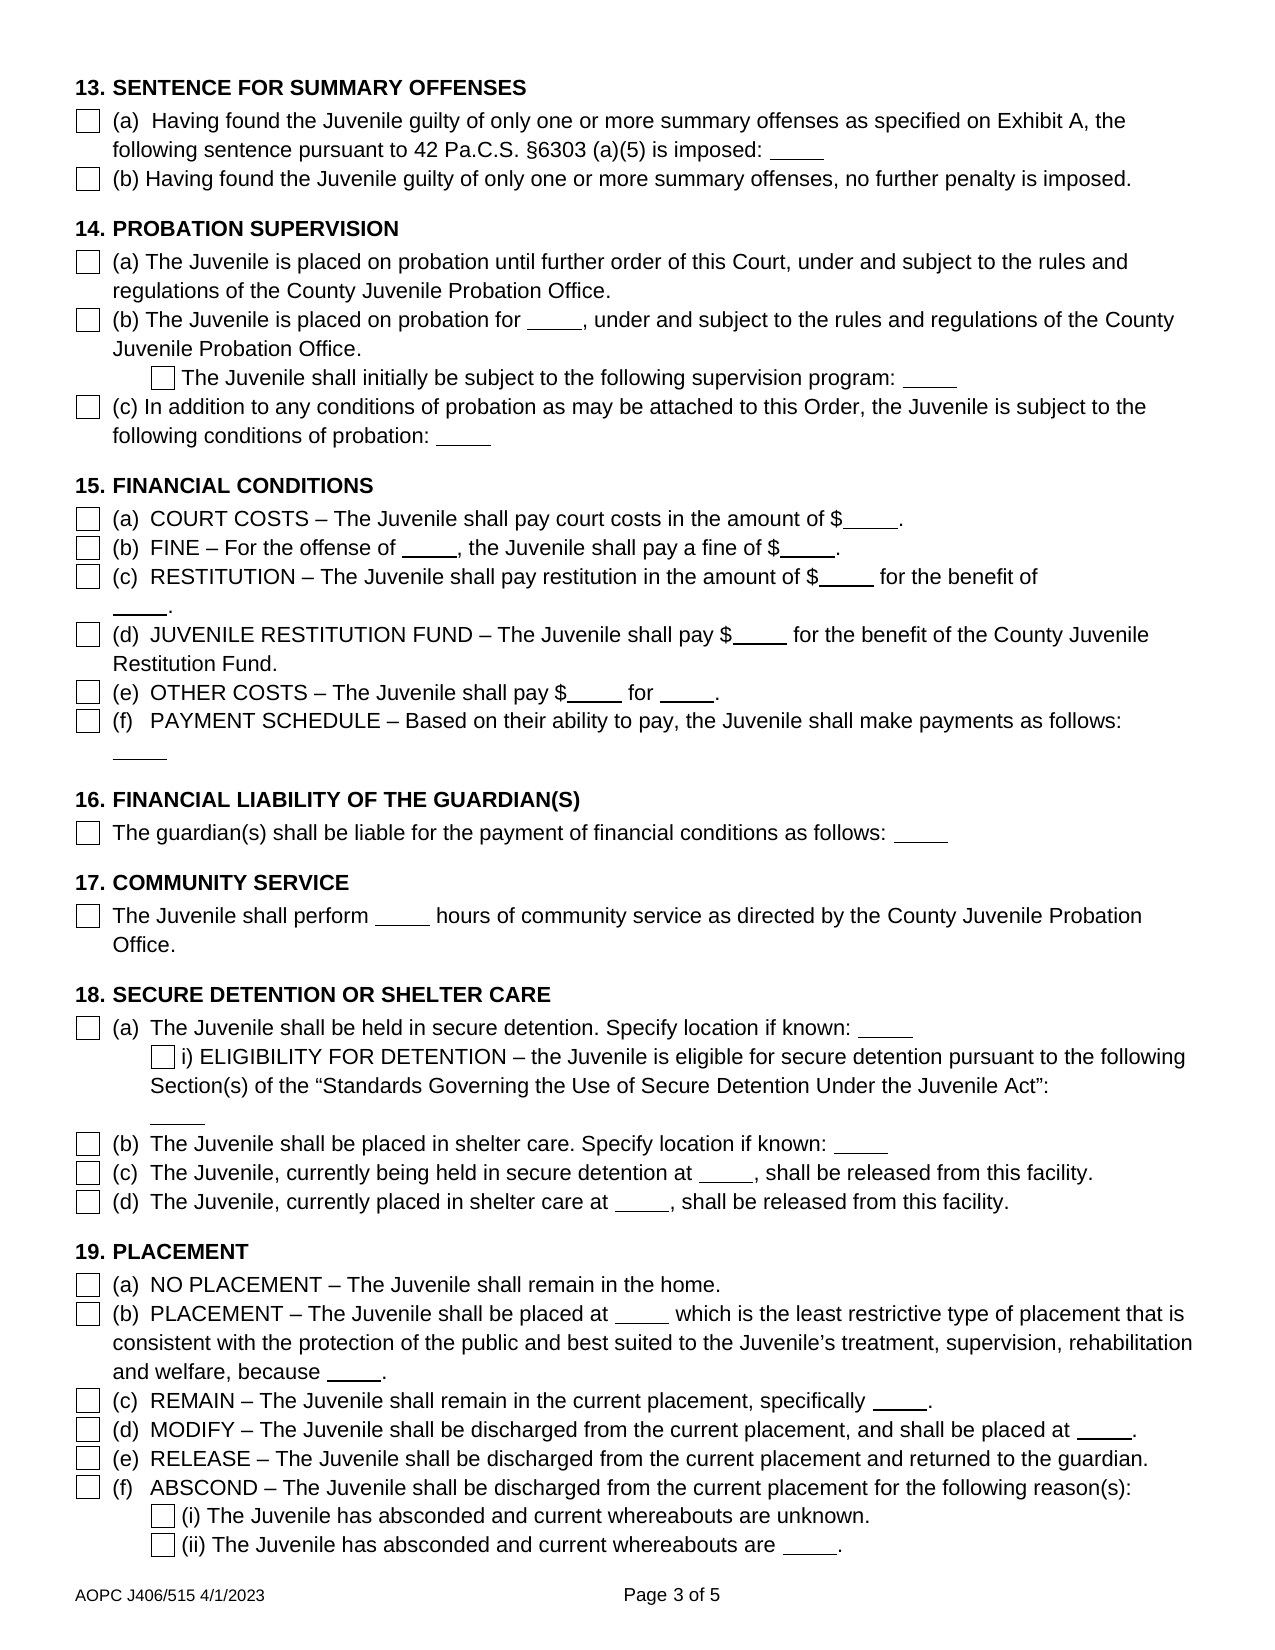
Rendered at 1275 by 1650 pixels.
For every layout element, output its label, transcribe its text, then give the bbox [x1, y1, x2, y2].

text (c) In addition to any conditions of probation as may be attached to this Order, the Juvenile is subject to the following conditions of probation: [75, 394, 1200, 448]
text i) ELIGIBILITY FOR DETENTION – the Juvenile is eligible for secure detention pursuant to the following Section(s) of the “Standards Governing the Use of Secure Detention Under the Juvenile Act”: [150, 1044, 1200, 1098]
text (d) MODIFY – The Juvenile shall be discharged from the current placement, and shall be placed at . [75, 1416, 1200, 1442]
text (a) COURT COSTS – The Juvenile shall pay court costs in the amount of $ . [75, 506, 1200, 531]
text (b) PLACEMENT – The Juvenile shall be placed at which is the least restrictive type of placement that is consistent with the protection of the public and best suited to the Juvenile’s treatment, supervision, rehabilitation and welfare, because . [75, 1301, 1200, 1384]
text (a) NO PLACEMENT – The Juvenile shall remain in the home. [75, 1272, 1200, 1297]
text (c) RESTITUTION – The Juvenile shall pay restitution in the amount of $ for the benefit of [75, 563, 1200, 589]
subtitle PLACEMENT [75, 1238, 1200, 1264]
text (b) The Juvenile is placed on probation for , under and subject to the rules and regulations of the County Juvenile Probation Office. [75, 307, 1200, 361]
text (d) JUVENILE RESTITUTION FUND – The Juvenile shall pay $ for the benefit of the County Juvenile Restitution Fund. [75, 621, 1200, 676]
subtitle SENTENCE FOR SUMMARY OFFENSES [75, 75, 1200, 100]
list . [112, 592, 1200, 618]
text (i) The Juvenile has absconded and current whereabouts are unknown. [75, 1503, 1200, 1528]
text (c) REMAIN – The Juvenile shall remain in the current placement, specifically . [75, 1387, 1200, 1413]
text (b) Having found the Juvenile guilty of only one or more summary offenses, no further penalty is imposed. [75, 166, 1200, 191]
text The guardian(s) shall be liable for the payment of financial conditions as follows: [75, 820, 1200, 845]
text (d) The Juvenile, currently placed in shelter care at , shall be released from this facility. [75, 1189, 1200, 1214]
text (e) RELEASE – The Juvenile shall be discharged from the current placement and returned to the guardian. [75, 1445, 1200, 1471]
subtitle SECURE DETENTION OR SHELTER CARE [75, 982, 1200, 1007]
subtitle FINANCIAL LIABILITY OF THE GUARDIAN(S) [75, 787, 1200, 812]
text (e) OTHER COSTS – The Juvenile shall pay $ for . [75, 679, 1200, 704]
text (b) The Juvenile shall be placed in shelter care. Specify location if known: [75, 1131, 1200, 1156]
text (a) The Juvenile shall be held in secure detention. Specify location if known: [75, 1015, 1200, 1040]
text (a) The Juvenile is placed on probation until further order of this Court, under and subject to the rules and regulations of the County Juvenile Probation Office. [75, 249, 1200, 303]
text (b) FINE – For the offense of , the Juvenile shall pay a fine of $ . [75, 534, 1200, 560]
subtitle FINANCIAL CONDITIONS [75, 472, 1200, 498]
subtitle COMMUNITY SERVICE [75, 870, 1200, 895]
text The Juvenile shall initially be subject to the following supervision program: [75, 365, 1200, 390]
text (f) ABSCOND – The Juvenile shall be discharged from the current placement for the following reason(s): [75, 1474, 1200, 1499]
text The Juvenile shall perform hours of community service as directed by the County Juvenile Probation Office. [75, 903, 1200, 957]
subtitle PROBATION SUPERVISION [75, 216, 1200, 241]
text (c) The Juvenile, currently being held in secure detention at , shall be released from this facility. [75, 1160, 1200, 1185]
text (ii) The Juvenile has absconded and current whereabouts are . [75, 1532, 1200, 1557]
text (a) Having found the Juvenile guilty of only one or more summary offenses as specified on Exhibit A, the following sentence pursuant to 42 Pa.C.S. §6303 (a)(5) is imposed: [75, 108, 1200, 162]
text (f) PAYMENT SCHEDULE – Based on their ability to pay, the Juvenile shall make payments as follows: [75, 708, 1200, 733]
